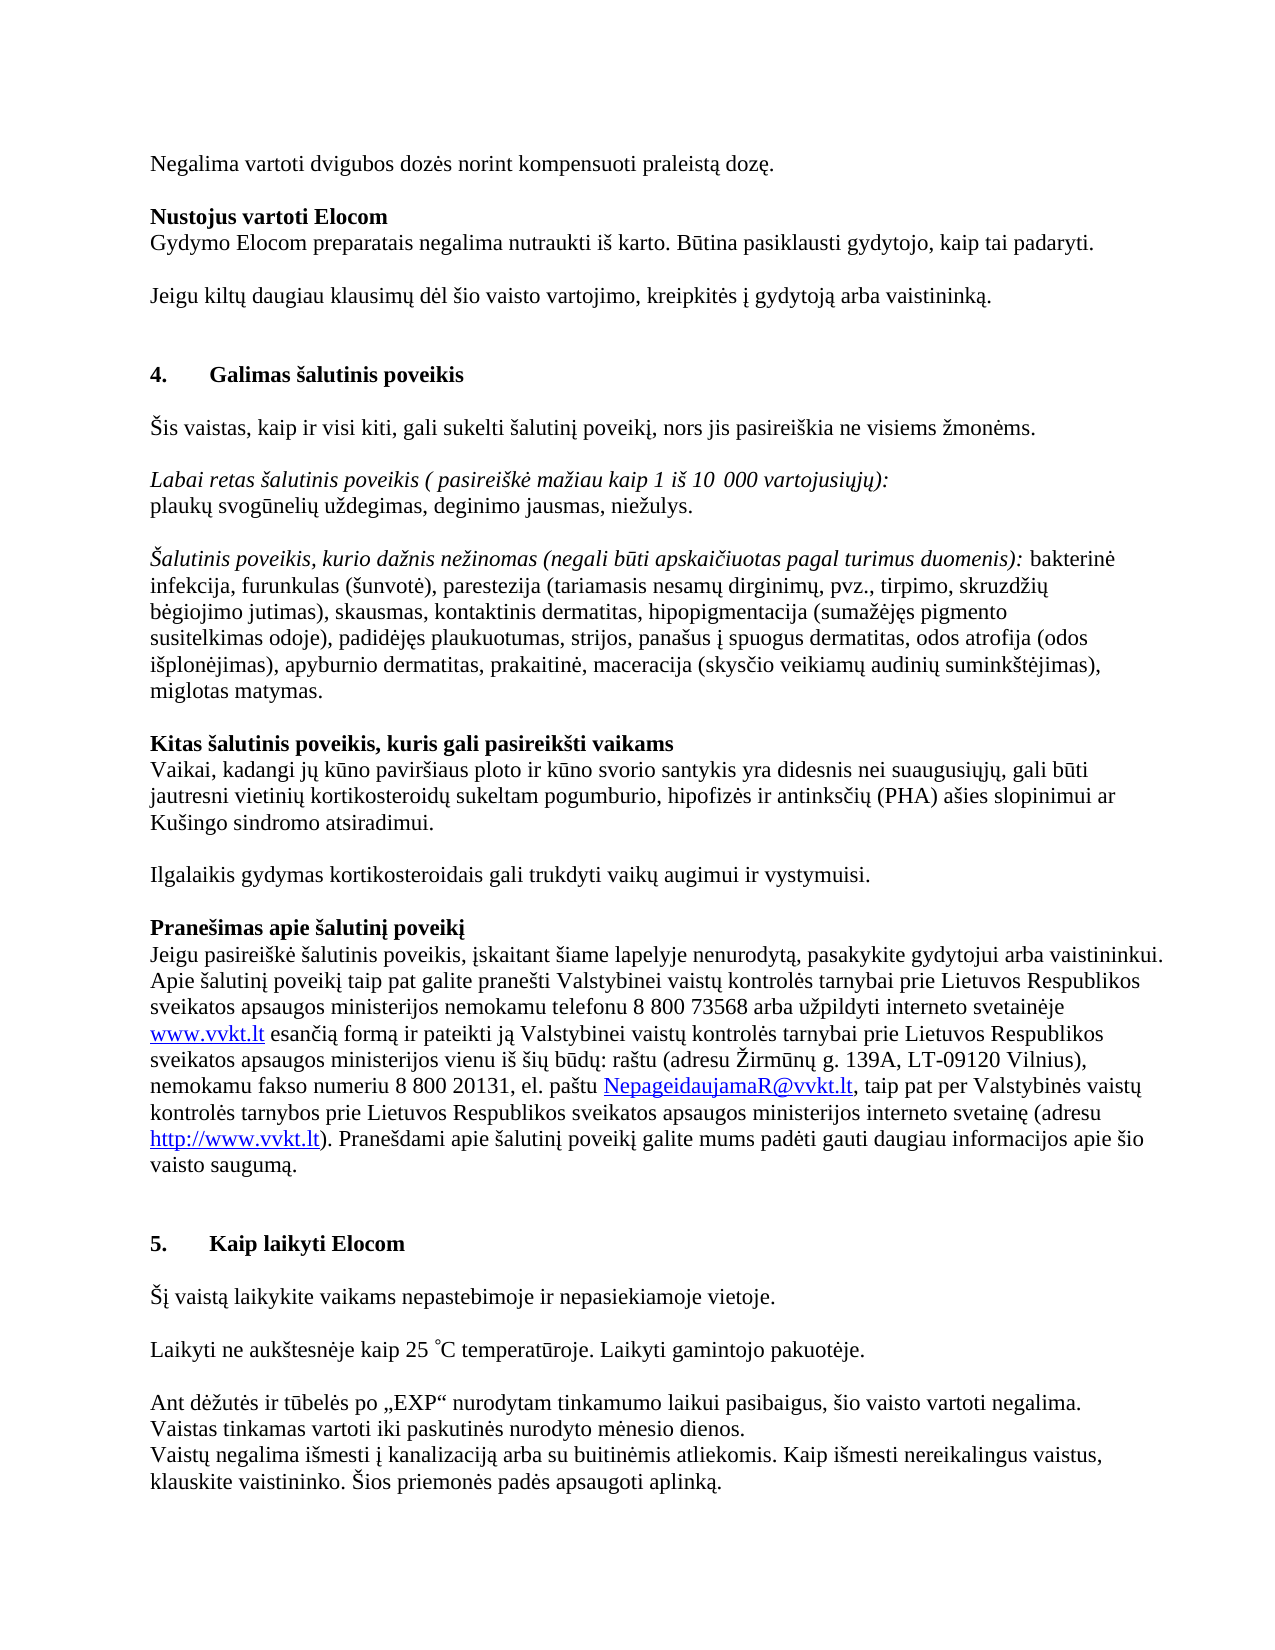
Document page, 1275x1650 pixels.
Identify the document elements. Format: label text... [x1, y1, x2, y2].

text Jeigu kiltų daugiau klausimų dėl šio vaisto vartojimo, kreipkitės į gydytoją arba vaistininką. [150, 282, 1125, 308]
text Gydymo Elocom preparatais negalima nutraukti iš karto. Būtina pasiklausti gydytojo, kaip tai padaryti. [150, 229, 1125, 255]
text Kitas šalutinis poveikis, kuris gali pasireikšti vaikams [150, 730, 1125, 756]
text Negalima vartoti dvigubos dozės norint kompensuoti praleistą dozę. [150, 150, 1125, 176]
text Jeigu pasireiškė šalutinis poveikis, įskaitant šiame lapelyje nenurodytą, pasakykite gydytojui arba vaistininkui. Apie šalutinį poveikį taip pat galite pranešti Valstybinei vaistų kontrolės tarnybai prie Lietuvos Respublikos sveikatos apsaugos ministerijos nemokamu telefonu 8 800 73568 arba užpildyti interneto svetainėje www.vvkt.lt esančią formą ir pateikti ją Valstybinei vaistų kontrolės tarnybai prie Lietuvos Respublikos sveikatos apsaugos ministerijos vienu iš šių būdų: raštu (adresu Žirmūnų g. 139A, LT-09120 Vilnius), nemokamu fakso numeriu 8 800 20131, el. paštu NepageidaujamaR@vvkt.lt, taip pat per Valstybinės vaistų kontrolės tarnybos prie Lietuvos Respublikos sveikatos apsaugos ministerijos interneto svetainę (adresu http://www.vvkt.lt). Pranešdami apie šalutinį poveikį galite mums padėti gauti daugiau informacijos apie šio vaisto saugumą. [150, 941, 1172, 1178]
text Vaikai, kadangi jų kūno paviršiaus ploto ir kūno svorio santykis yra didesnis nei suaugusiųjų, gali būti jautresni vietinių kortikosteroidų sukeltam pogumburio, hipofizės ir antinksčių (PHA) ašies slopinimui ar Kušingo sindromo atsiradimui. [150, 756, 1125, 835]
text Nustojus vartoti Elocom [150, 203, 1125, 229]
text Laikyti ne aukštesnėje kaip 25 C temperatūroje. Laikyti gamintojo pakuotėje. [150, 1336, 1125, 1362]
text Pranešimas apie šalutinį poveikį [150, 914, 1125, 941]
text Vaistų negalima išmesti į kanalizaciją arba su buitinėmis atliekomis. Kaip išmesti nereikalingus vaistus, klauskite vaistininko. Šios priemonės padės apsaugoti aplinką. [150, 1441, 1125, 1494]
text Šis vaistas, kaip ir visi kiti, gali sukelti šalutinį poveikį, nors jis pasireiškia ne visiems žmonėms. [150, 413, 1125, 440]
text 5. Kaip laikyti Elocom [150, 1231, 1125, 1257]
text plaukų svogūnelių uždegimas, deginimo jausmas, niežulys. [150, 493, 1125, 519]
text Ant dėžutės ir tūbelės po „EXP“ nurodytam tinkamumo laikui pasibaigus, šio vaisto vartoti negalima. Vaistas tinkamas vartoti iki paskutinės nurodyto mėnesio dienos. [150, 1389, 1125, 1441]
text Labai retas šalutinis poveikis ( pasireiškė mažiau kaip 1 iš 10 000 vartojusiųjų): [150, 466, 1125, 493]
text Šį vaistą laikykite vaikams nepastebimoje ir nepasiekiamoje vietoje. [150, 1283, 1125, 1309]
text 4. Galimas šalutinis poveikis [150, 361, 1125, 387]
text Šalutinis poveikis, kurio dažnis nežinomas (negali būti apskaičiuotas pagal turimus duomenis): bakterinė infekcija, furunkulas (šunvotė), parestezija (tariamasis nesamų dirginimų, pvz., tirpimo, skruzdžių bėgiojimo jutimas), skausmas, kontaktinis dermatitas, hipopigmentacija (sumažėjęs pigmento susitelkimas odoje), padidėjęs plaukuotumas, strijos, panašus į spuogus dermatitas, odos atrofija (odos išplonėjimas), apyburnio dermatitas, prakaitinė, maceracija (skysčio veikiamų audinių suminkštėjimas), miglotas matymas. [150, 545, 1125, 703]
text Ilgalaikis gydymas kortikosteroidais gali trukdyti vaikų augimui ir vystymuisi. [150, 862, 1125, 888]
